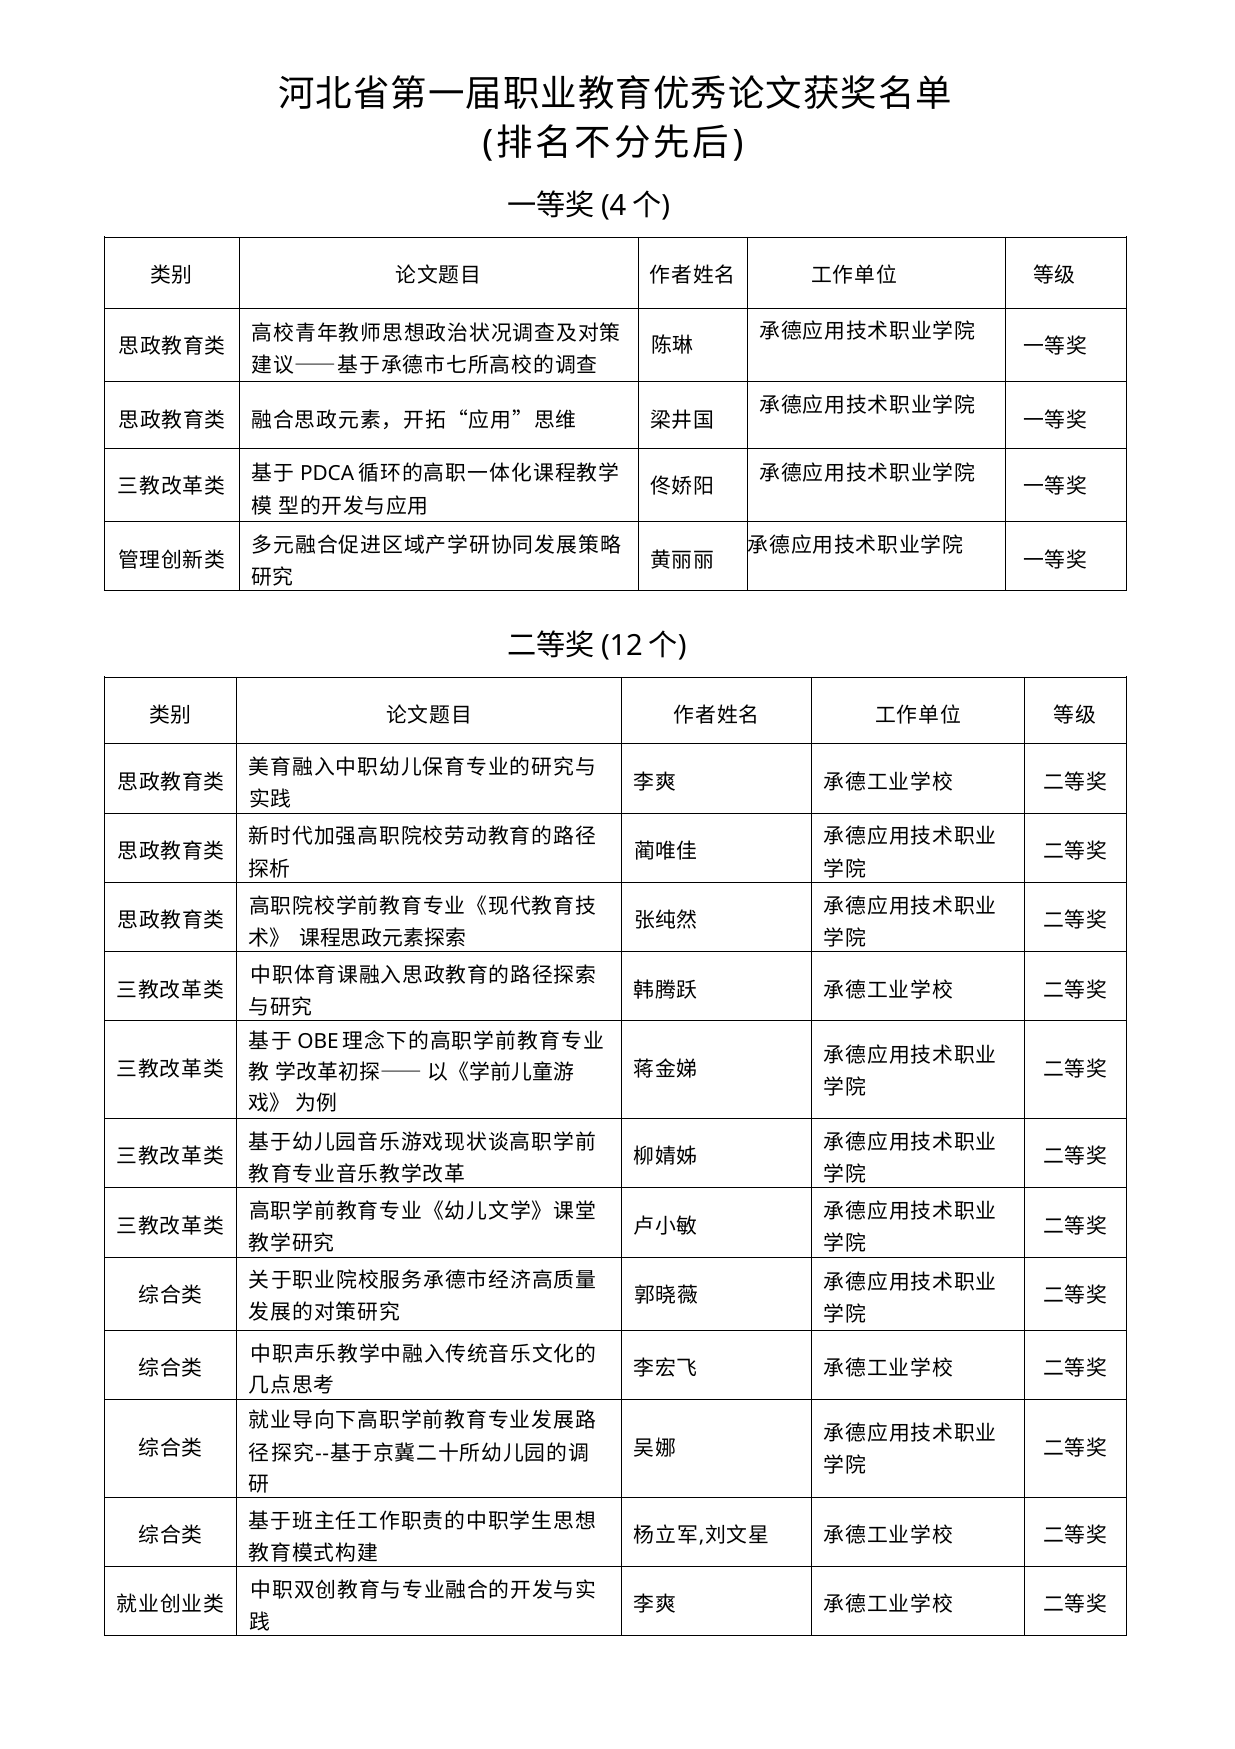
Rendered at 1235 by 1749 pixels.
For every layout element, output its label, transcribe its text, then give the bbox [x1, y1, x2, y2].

table_cell 李爽 [622, 1567, 811, 1635]
text 一等奖 (4个) [507, 185, 1135, 223]
table_cell 思政教育类 [105, 744, 236, 812]
table_cell 承德应用技术职业学院 [748, 522, 1005, 590]
table_cell 二等奖 [1025, 1498, 1126, 1566]
table_cell 就业导向下高职学前教育专业发展路 径探究--基于京冀二十所幼儿园的调 研 [237, 1400, 621, 1497]
table_header 工作单位 [812, 678, 1024, 743]
text 河北省第一届职业教育优秀论文获奖名单 [278, 69, 1135, 116]
table_cell 基于PDCA循环的高职一体化课程教学模 型的开发与应用 [240, 449, 638, 521]
table_cell 承德工业学校 [812, 744, 1024, 812]
table_cell 韩腾跃 [622, 952, 811, 1020]
table_cell 二等奖 [1025, 1188, 1126, 1256]
table_cell 三教改革类 [105, 1119, 236, 1187]
table_cell 高校青年教师思想政治状况调查及对策 建议——基于承德市七所高校的调查 [240, 309, 638, 381]
table_cell 三教改革类 [105, 449, 239, 521]
table_cell 承德应用技术职业 学院 [812, 1021, 1024, 1117]
table_cell 一等奖 [1006, 449, 1126, 521]
table_cell 二等奖 [1025, 1400, 1126, 1497]
table_cell 郭晓薇 [622, 1258, 811, 1330]
table_header 工作单位 [748, 238, 1005, 308]
table_cell 承德工业学校 [812, 1331, 1024, 1399]
table_cell 承德工业学校 [812, 1498, 1024, 1566]
table_cell 李宏飞 [622, 1331, 811, 1399]
table_cell 承德应用技术职业 学院 [812, 883, 1024, 951]
table_cell 承德应用技术职业学院 [748, 382, 1005, 448]
table_cell 二等奖 [1025, 1021, 1126, 1117]
table_cell 承德应用技术职业学院 [748, 449, 1005, 521]
table_cell 融合思政元素，开拓“应用”思维 [240, 382, 638, 448]
table_cell 综合类 [105, 1498, 236, 1566]
table_cell 一等奖 [1006, 522, 1126, 590]
table_cell 承德应用技术职业 学院 [812, 1400, 1024, 1497]
table_cell 吴娜 [622, 1400, 811, 1497]
table_cell 一等奖 [1006, 382, 1126, 448]
table_cell 承德工业学校 [812, 1567, 1024, 1635]
table_cell 高职院校学前教育专业《现代教育技 术》 课程思政元素探索 [237, 883, 621, 951]
table_cell 承德应用技术职业学院 [748, 309, 1005, 381]
table_cell 思政教育类 [105, 382, 239, 448]
table_header 论文题目 [237, 678, 621, 743]
table_cell 综合类 [105, 1400, 236, 1497]
table_cell 张纯然 [622, 883, 811, 951]
table_cell 杨立军,刘文星 [622, 1498, 811, 1566]
table_cell 二等奖 [1025, 744, 1126, 812]
table_cell 就业创业类 [105, 1567, 236, 1635]
table_cell 二等奖 [1025, 1567, 1126, 1635]
table_cell 基于幼儿园音乐游戏现状谈高职学前 教育专业音乐教学改革 [237, 1119, 621, 1187]
table_cell 基于班主任工作职责的中职学生思想 教育模式构建 [237, 1498, 621, 1566]
table_cell 关于职业院校服务承德市经济高质量 发展的对策研究 [237, 1258, 621, 1330]
table_cell 美育融入中职幼儿保育专业的研究与 实践 [237, 744, 621, 812]
table_cell 新时代加强高职院校劳动教育的路径 探析 [237, 814, 621, 882]
table_cell 卢小敏 [622, 1188, 811, 1256]
text 二等奖 (12个) [507, 625, 1135, 663]
table_cell 中职体育课融入思政教育的路径探索 与研究 [237, 952, 621, 1020]
table_cell 中职声乐教学中融入传统音乐文化的 几点思考 [237, 1331, 621, 1399]
table_header 等级 [1006, 238, 1126, 308]
table_cell 高职学前教育专业《幼儿文学》课堂 教学研究 [237, 1188, 621, 1256]
table_cell 综合类 [105, 1258, 236, 1330]
table_cell 三教改革类 [105, 952, 236, 1020]
table_header 作者姓名 [622, 678, 811, 743]
table_cell 思政教育类 [105, 814, 236, 882]
table_cell 蔺唯佳 [622, 814, 811, 882]
table_cell 黄丽丽 [639, 522, 747, 590]
table_cell 承德工业学校 [812, 952, 1024, 1020]
table_cell 思政教育类 [105, 883, 236, 951]
table_cell 李爽 [622, 744, 811, 812]
table_cell 多元融合促进区域产学研协同发展策略 研究 [240, 522, 638, 590]
table_cell 承德应用技术职业 学院 [812, 1188, 1024, 1256]
table_header 作者姓名 [639, 238, 747, 308]
table_cell 承德应用技术职业 学院 [812, 1258, 1024, 1330]
table_cell 佟娇阳 [639, 449, 747, 521]
table_cell 承德应用技术职业 学院 [812, 814, 1024, 882]
table_cell 管理创新类 [105, 522, 239, 590]
table_cell 二等奖 [1025, 1258, 1126, 1330]
table_cell 二等奖 [1025, 952, 1126, 1020]
table_cell 二等奖 [1025, 1119, 1126, 1187]
table_cell 蒋金娣 [622, 1021, 811, 1117]
table_header 论文题目 [240, 238, 638, 308]
table_cell 承德应用技术职业 学院 [812, 1119, 1024, 1187]
table_cell 三教改革类 [105, 1188, 236, 1256]
table_header 类别 [105, 678, 236, 743]
table_cell 二等奖 [1025, 883, 1126, 951]
table_header 类别 [105, 238, 239, 308]
table_cell 一等奖 [1006, 309, 1126, 381]
table_header 等级 [1025, 678, 1126, 743]
table_cell 柳婧姊 [622, 1119, 811, 1187]
table_cell 梁井国 [639, 382, 747, 448]
table_cell 中职双创教育与专业融合的开发与实 践 [237, 1567, 621, 1635]
text (排名不分先后) [464, 118, 1135, 164]
table_cell 二等奖 [1025, 1331, 1126, 1399]
table_cell 三教改革类 [105, 1021, 236, 1117]
table_cell 思政教育类 [105, 309, 239, 381]
table_cell 基于OBE理念下的高职学前教育专业教 学改革初探—— 以《学前儿童游戏》 为例 [237, 1021, 621, 1117]
table_cell 二等奖 [1025, 814, 1126, 882]
table_cell 陈琳 [639, 309, 747, 381]
table_cell 综合类 [105, 1331, 236, 1399]
